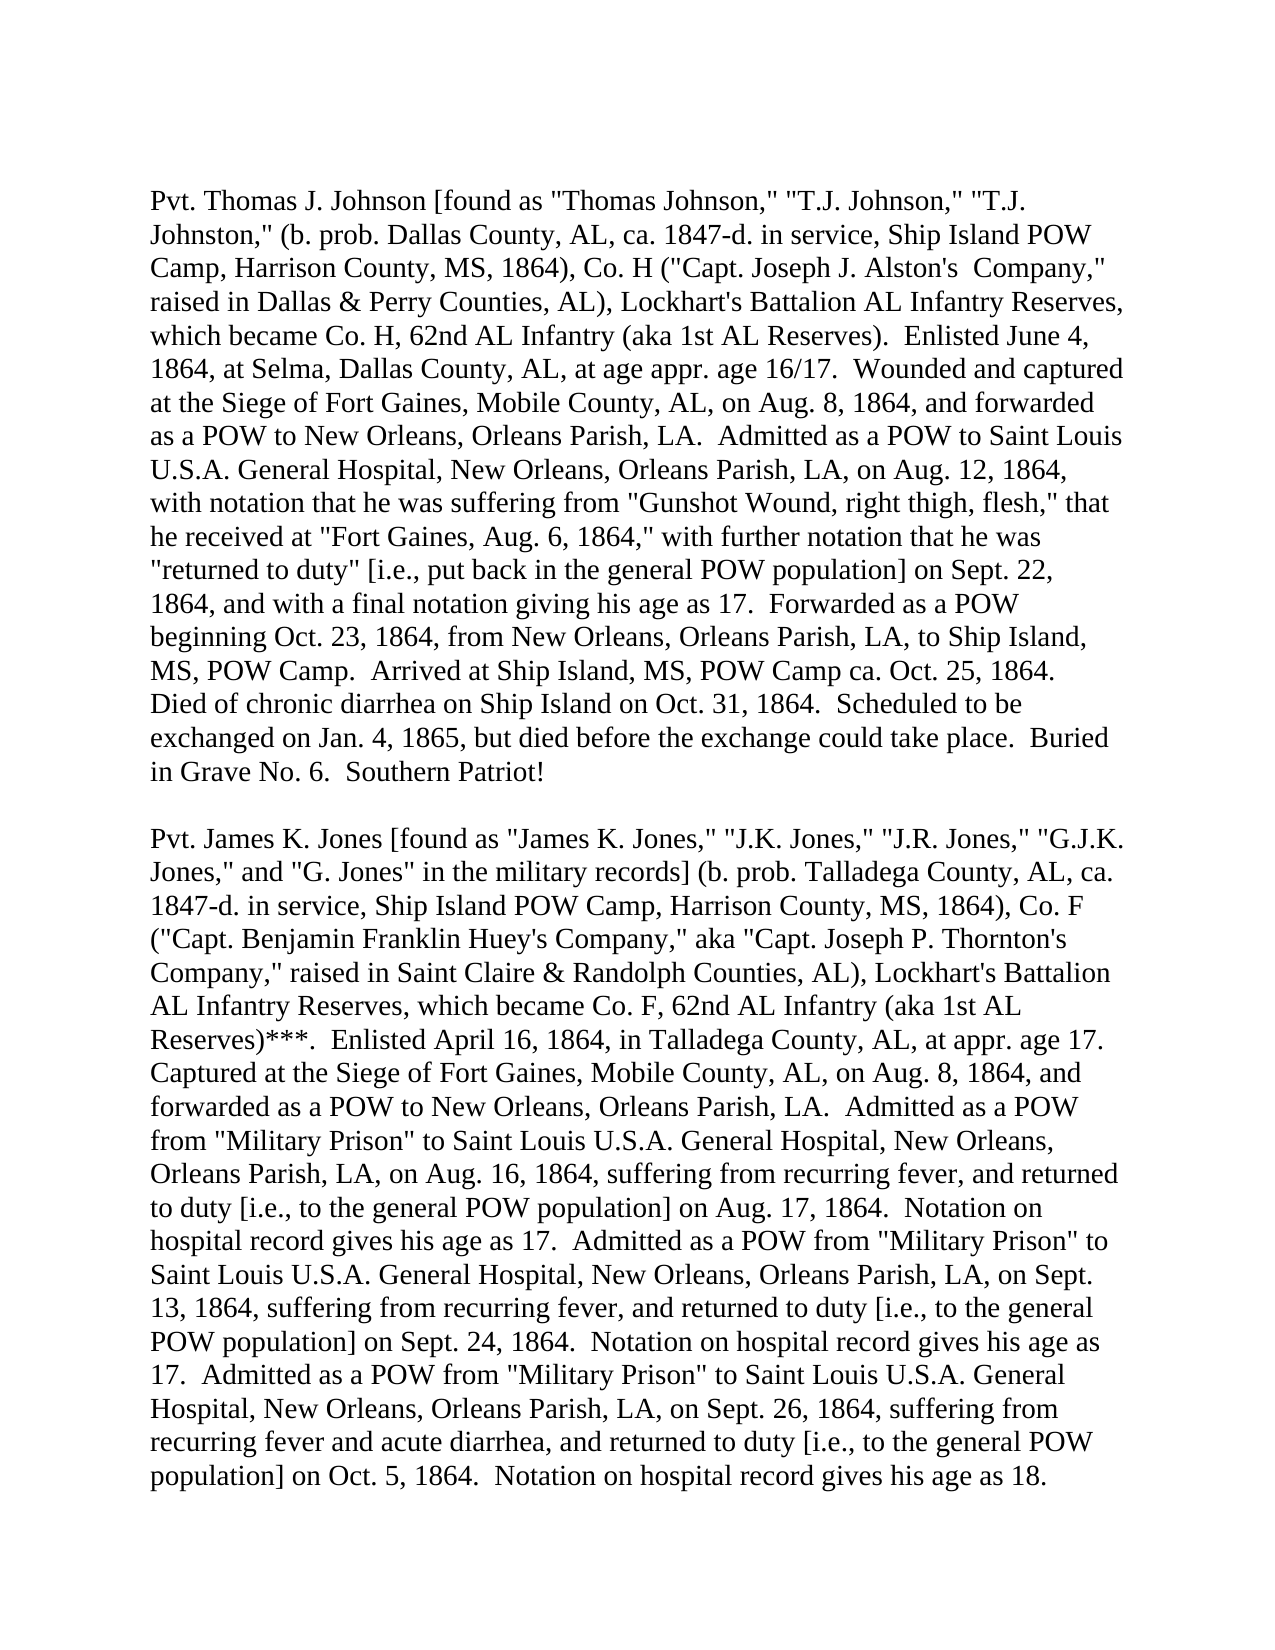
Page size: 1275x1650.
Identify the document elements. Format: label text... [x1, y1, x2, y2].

text Pvt. Thomas J. Johnson [found as "Thomas Johnson," "T.J. Johnson," "T.J. Johnston," (b. prob. Dallas County, AL, ca. 1847-d. in service, Ship Island POW Camp, Harrison County, MS, 1864), Co. H ("Capt. Joseph J. Alston's Company," raised in Dallas & Perry Counties, AL), Lockhart's Battalion AL Infantry Reserves, which became Co. H, 62nd AL Infantry (aka 1st AL Reserves). Enlisted June 4, 1864, at Selma, Dallas County, AL, at age appr. age 16/17. Wounded and captured at the Siege of Fort Gaines, Mobile County, AL, on Aug. 8, 1864, and forwarded as a POW to New Orleans, Orleans Parish, LA. Admitted as a POW to Saint Louis U.S.A. General Hospital, New Orleans, Orleans Parish, LA, on Aug. 12, 1864, with notation that he was suffering from "Gunshot Wound, right thigh, flesh," that he received at "Fort Gaines, Aug. 6, 1864," with further notation that he was "returned to duty" [i.e., put back in the general POW population] on Sept. 22, 1864, and with a final notation giving his age as 17. Forwarded as a POW beginning Oct. 23, 1864, from New Orleans, Orleans Parish, LA, to Ship Island, MS, POW Camp. Arrived at Ship Island, MS, POW Camp ca. Oct. 25, 1864. Died of chronic diarrhea on Ship Island on Oct. 31, 1864. Scheduled to be exchanged on Jan. 4, 1865, but died before the exchange could take place. Buried in Grave No. 6. Southern Patriot! [150, 183, 1125, 787]
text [150, 821, 1125, 1492]
